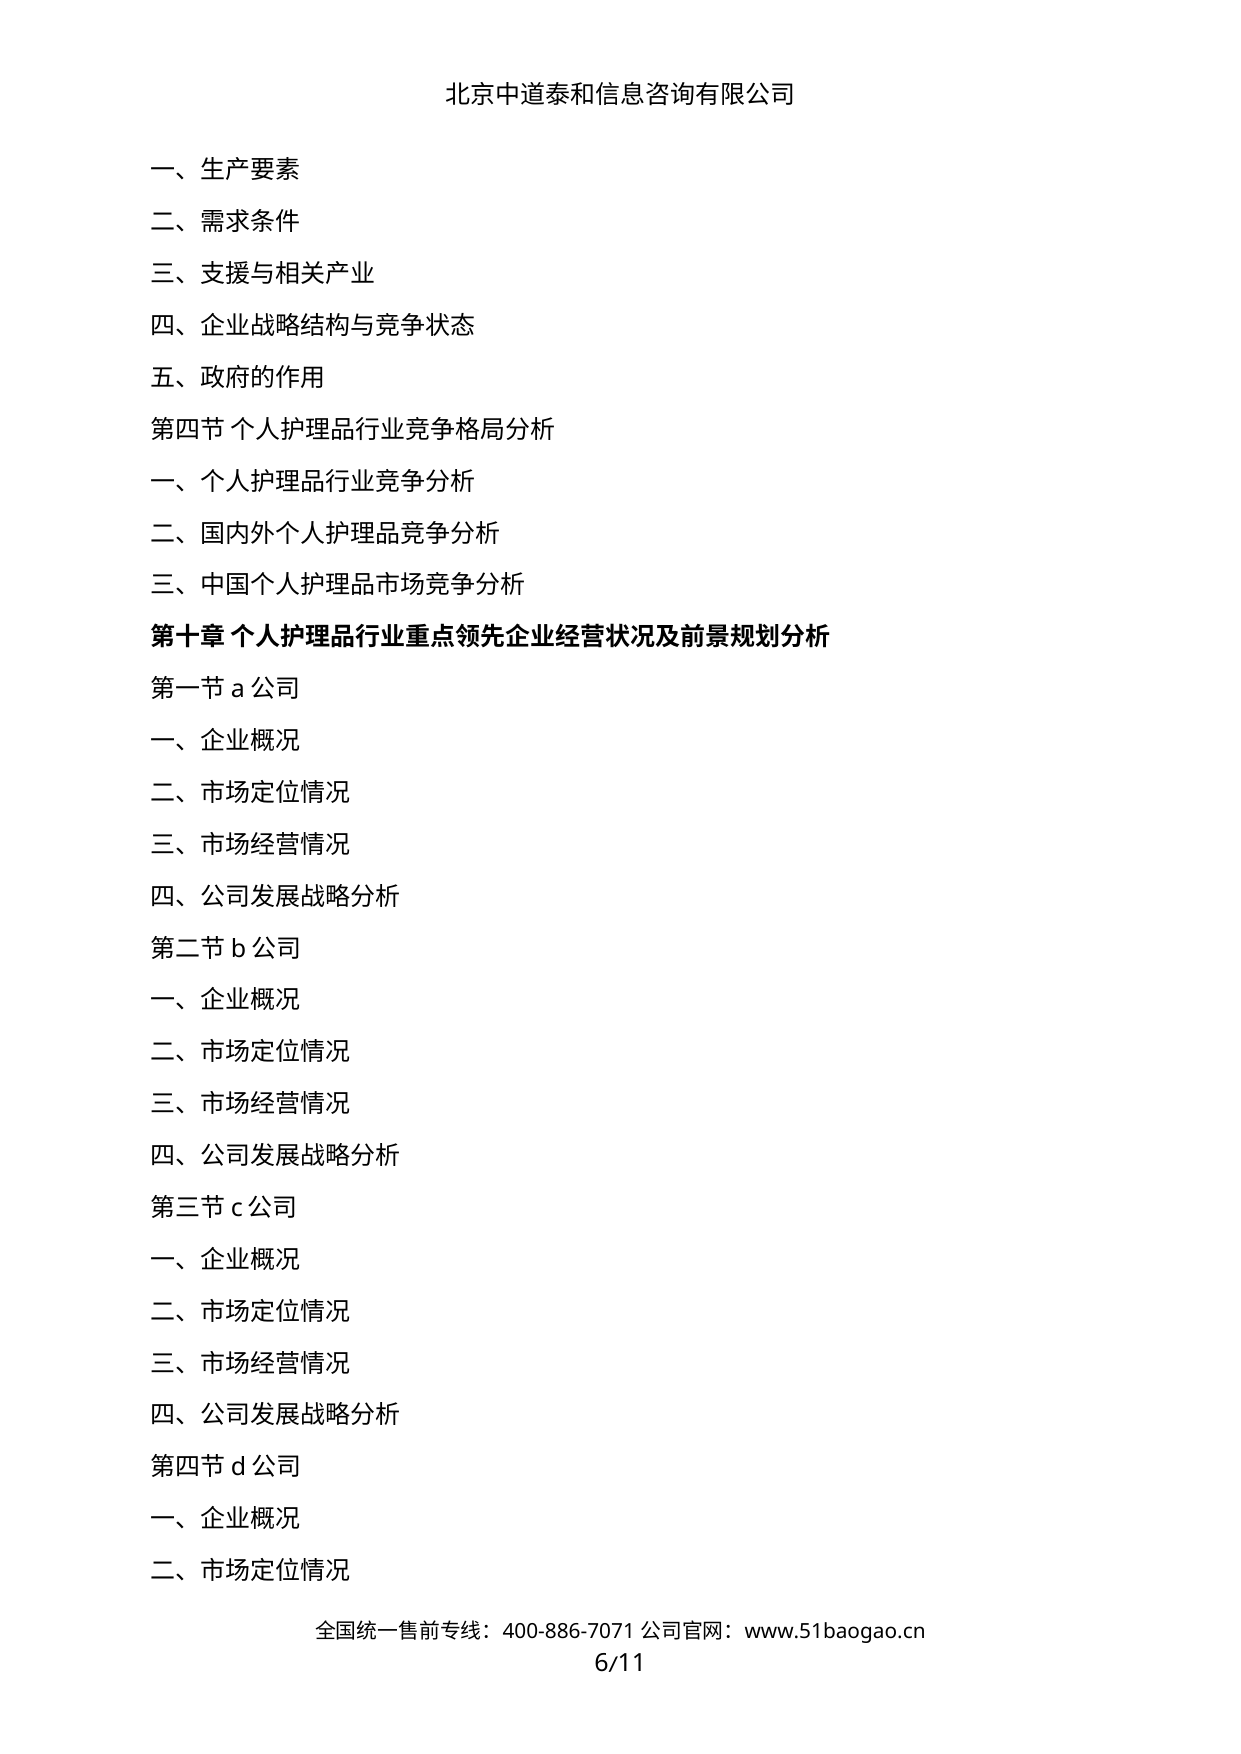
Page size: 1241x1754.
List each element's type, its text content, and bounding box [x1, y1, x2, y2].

text 第十章 个人护理品行业重点领先企业经营状况及前景规划分析 [150, 617, 1090, 653]
text 二、市场定位情况 [150, 1291, 1090, 1327]
text 一、个人护理品行业竞争分析 [150, 461, 1090, 497]
text 一、企业概况 [150, 1239, 1090, 1276]
text 四、公司发展战略分析 [150, 1136, 1090, 1172]
text 三、市场经营情况 [150, 824, 1090, 861]
text 二、市场定位情况 [150, 772, 1090, 809]
text 一、企业概况 [150, 1499, 1090, 1535]
text 四、公司发展战略分析 [150, 1395, 1090, 1431]
text 第一节 a公司 [150, 669, 1090, 705]
text 三、市场经营情况 [150, 1084, 1090, 1120]
text 三、支援与相关产业 [150, 254, 1090, 290]
text 一、企业概况 [150, 721, 1090, 757]
text 一、企业概况 [150, 980, 1090, 1016]
text 四、公司发展战略分析 [150, 876, 1090, 912]
text 三、中国个人护理品市场竞争分析 [150, 565, 1090, 601]
text 第四节 d公司 [150, 1447, 1090, 1483]
text 五、政府的作用 [150, 357, 1090, 394]
text 三、市场经营情况 [150, 1343, 1090, 1379]
text 第四节 个人护理品行业竞争格局分析 [150, 409, 1090, 446]
text 二、国内外个人护理品竞争分析 [150, 513, 1090, 549]
text 第二节 b公司 [150, 928, 1090, 964]
text 第三节 c公司 [150, 1187, 1090, 1224]
text 二、市场定位情况 [150, 1032, 1090, 1068]
text 二、市场定位情况 [150, 1551, 1090, 1587]
text 四、企业战略结构与竞争状态 [150, 306, 1090, 342]
text 二、需求条件 [150, 202, 1090, 238]
text 一、生产要素 [150, 150, 1090, 186]
